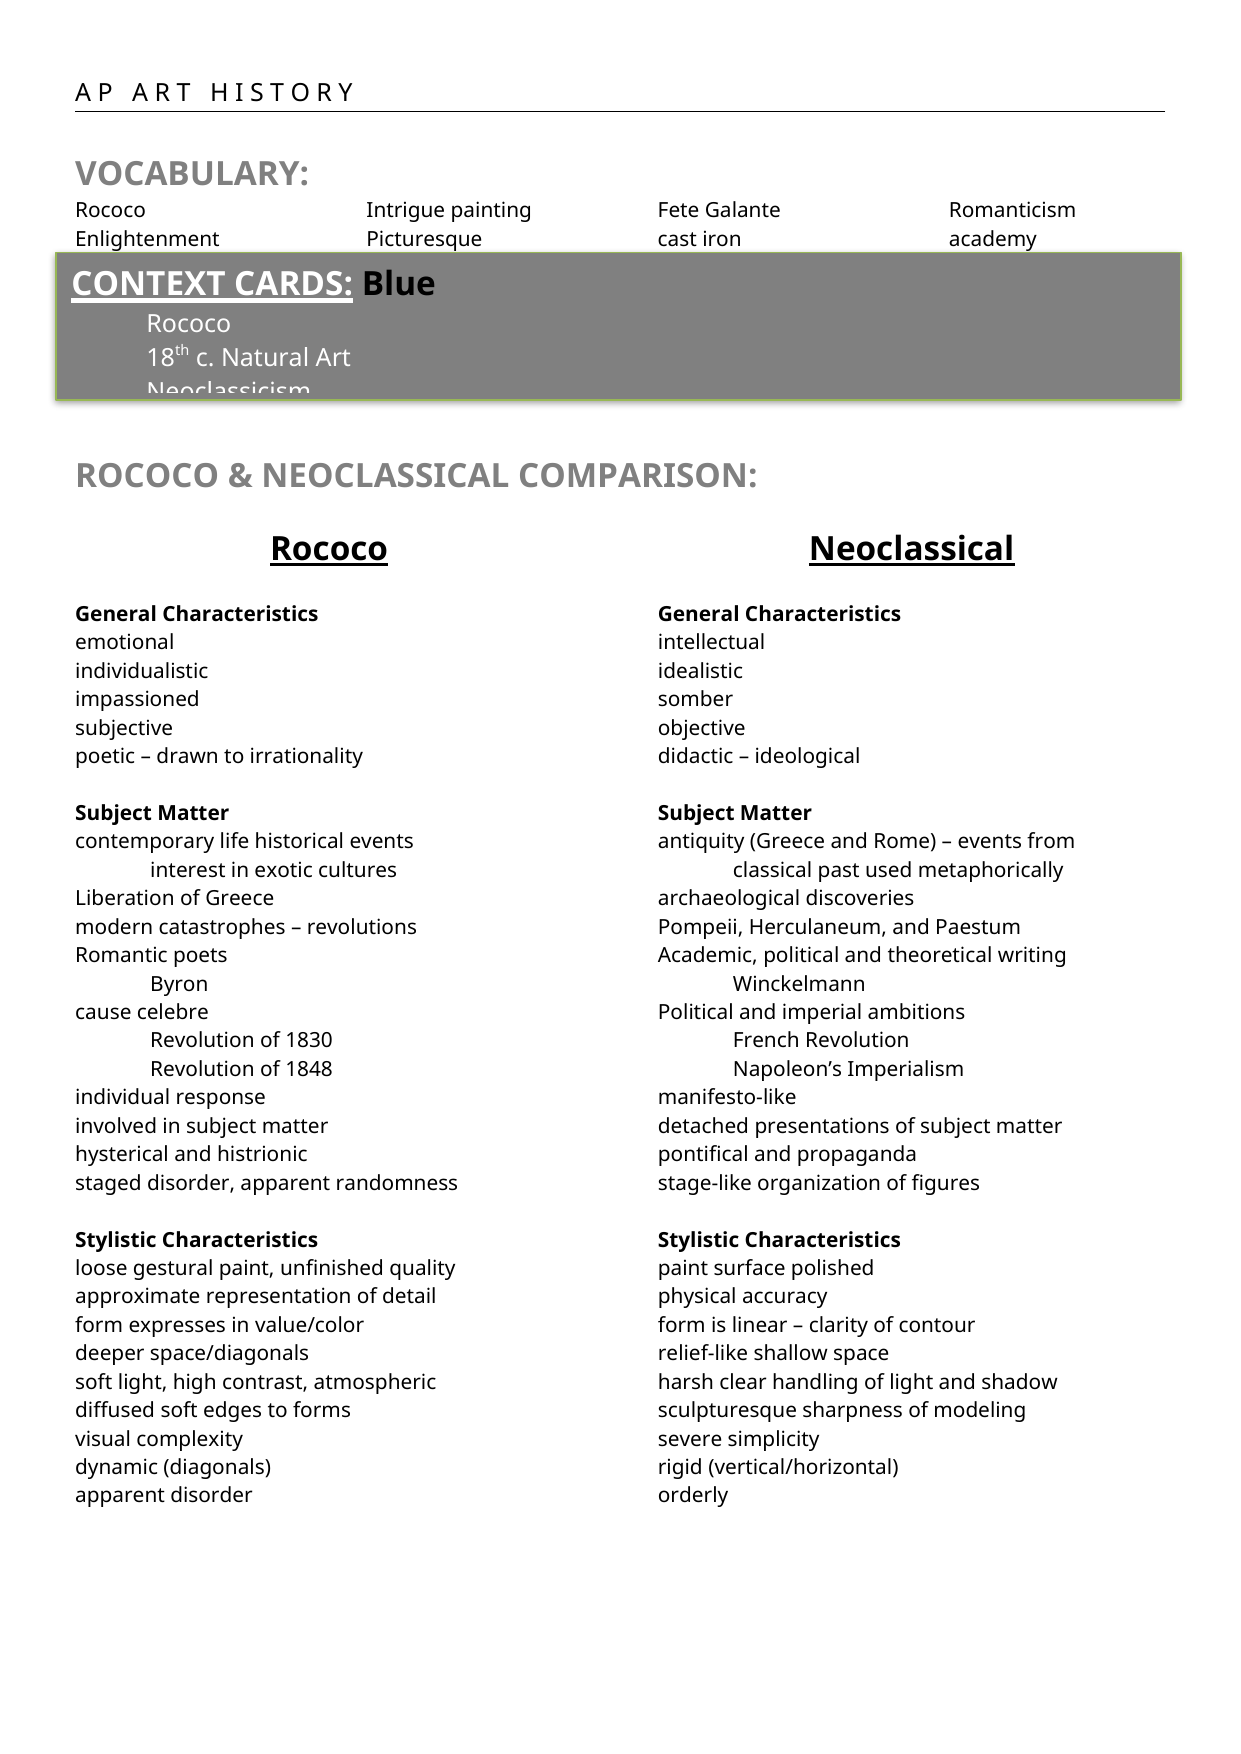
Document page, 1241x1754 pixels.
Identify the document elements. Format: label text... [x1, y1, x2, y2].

text Byron [75, 969, 583, 997]
text soft light, high contrast, atmospheric [75, 1367, 583, 1395]
text orderly [658, 1481, 1165, 1509]
text individualistic [75, 656, 583, 684]
text interest in exotic cultures [75, 855, 583, 883]
text visual complexity [75, 1424, 583, 1452]
text objective [658, 713, 1165, 741]
text Intrigue painting [366, 195, 582, 224]
text Stylistic Characteristics [658, 1225, 1165, 1253]
text apparent disorder [75, 1481, 583, 1509]
text Picturesque [366, 224, 582, 250]
text Enlightenment [75, 224, 291, 250]
text modern catastrophes – revolutions [75, 912, 583, 940]
text form is linear – clarity of contour [658, 1310, 1165, 1338]
text Napoleon’s Imperialism [658, 1054, 1165, 1082]
text French Revolution [658, 1026, 1165, 1054]
text form expresses in value/color [75, 1310, 583, 1338]
text General Characteristics [658, 599, 1165, 627]
text didactic – ideological [658, 741, 1165, 770]
text detached presentations of subject matter [658, 1111, 1165, 1139]
text individual response [75, 1082, 583, 1111]
text rigid (vertical/horizontal) [658, 1452, 1165, 1481]
text diffused soft edges to forms [75, 1395, 583, 1424]
text harsh clear handling of light and shadow [658, 1367, 1165, 1395]
text impassioned [75, 684, 583, 713]
text pontifical and propaganda [658, 1139, 1165, 1168]
text Revolution of 1848 [75, 1054, 583, 1082]
text staged disorder, apparent randomness [75, 1168, 583, 1196]
text antiquity (Greece and Rome) – events from classical past used metaphorically [658, 827, 1165, 883]
text Fete Galante [657, 195, 874, 224]
text cast iron [657, 224, 874, 250]
text Romantic poets [75, 940, 583, 969]
text cause celebre [75, 997, 583, 1026]
text stage-like organization of figures [658, 1168, 1165, 1196]
text poetic – drawn to irrationality [75, 741, 583, 770]
text somber [658, 684, 1165, 713]
text Romanticism [949, 195, 1165, 224]
text approximate representation of detail [75, 1282, 583, 1310]
text VOCABULARY: [75, 150, 1165, 195]
text Subject Matter [658, 798, 1165, 827]
text Stylistic Characteristics [75, 1225, 583, 1253]
text contemporary life historical events [75, 827, 583, 855]
text relief-like shallow space [658, 1338, 1165, 1367]
text Rococo [75, 525, 583, 571]
text Liberation of Greece [75, 883, 583, 912]
text hysterical and histrionic [75, 1139, 583, 1168]
text physical accuracy [658, 1282, 1165, 1310]
text sculpturesque sharpness of modeling [658, 1395, 1165, 1424]
text Political and imperial ambitions [658, 997, 1165, 1026]
text deeper space/diagonals [75, 1338, 583, 1367]
text Revolution of 1830 [75, 1026, 583, 1054]
text Academic, political and theoretical writing [658, 940, 1165, 969]
text Subject Matter [75, 798, 583, 827]
text Rococo [75, 195, 291, 224]
text paint surface polished [658, 1253, 1165, 1282]
text archaeological discoveries [658, 883, 1165, 912]
text manifesto-like [658, 1082, 1165, 1111]
text General Characteristics [75, 599, 583, 627]
text loose gestural paint, unfinished quality [75, 1253, 583, 1282]
text idealistic [658, 656, 1165, 684]
text Neoclassical [658, 525, 1165, 571]
text ROCOCO & NEOCLASSICAL COMPARISON: [75, 451, 1165, 497]
text Winckelmann [658, 969, 1165, 997]
text emotional [75, 627, 583, 656]
text intellectual [658, 627, 1165, 656]
text subjective [75, 713, 583, 741]
text dynamic (diagonals) [75, 1452, 583, 1481]
text academy [949, 224, 1165, 250]
text Pompeii, Herculaneum, and Paestum [658, 912, 1165, 940]
text severe simplicity [658, 1424, 1165, 1452]
text involved in subject matter [75, 1111, 583, 1139]
